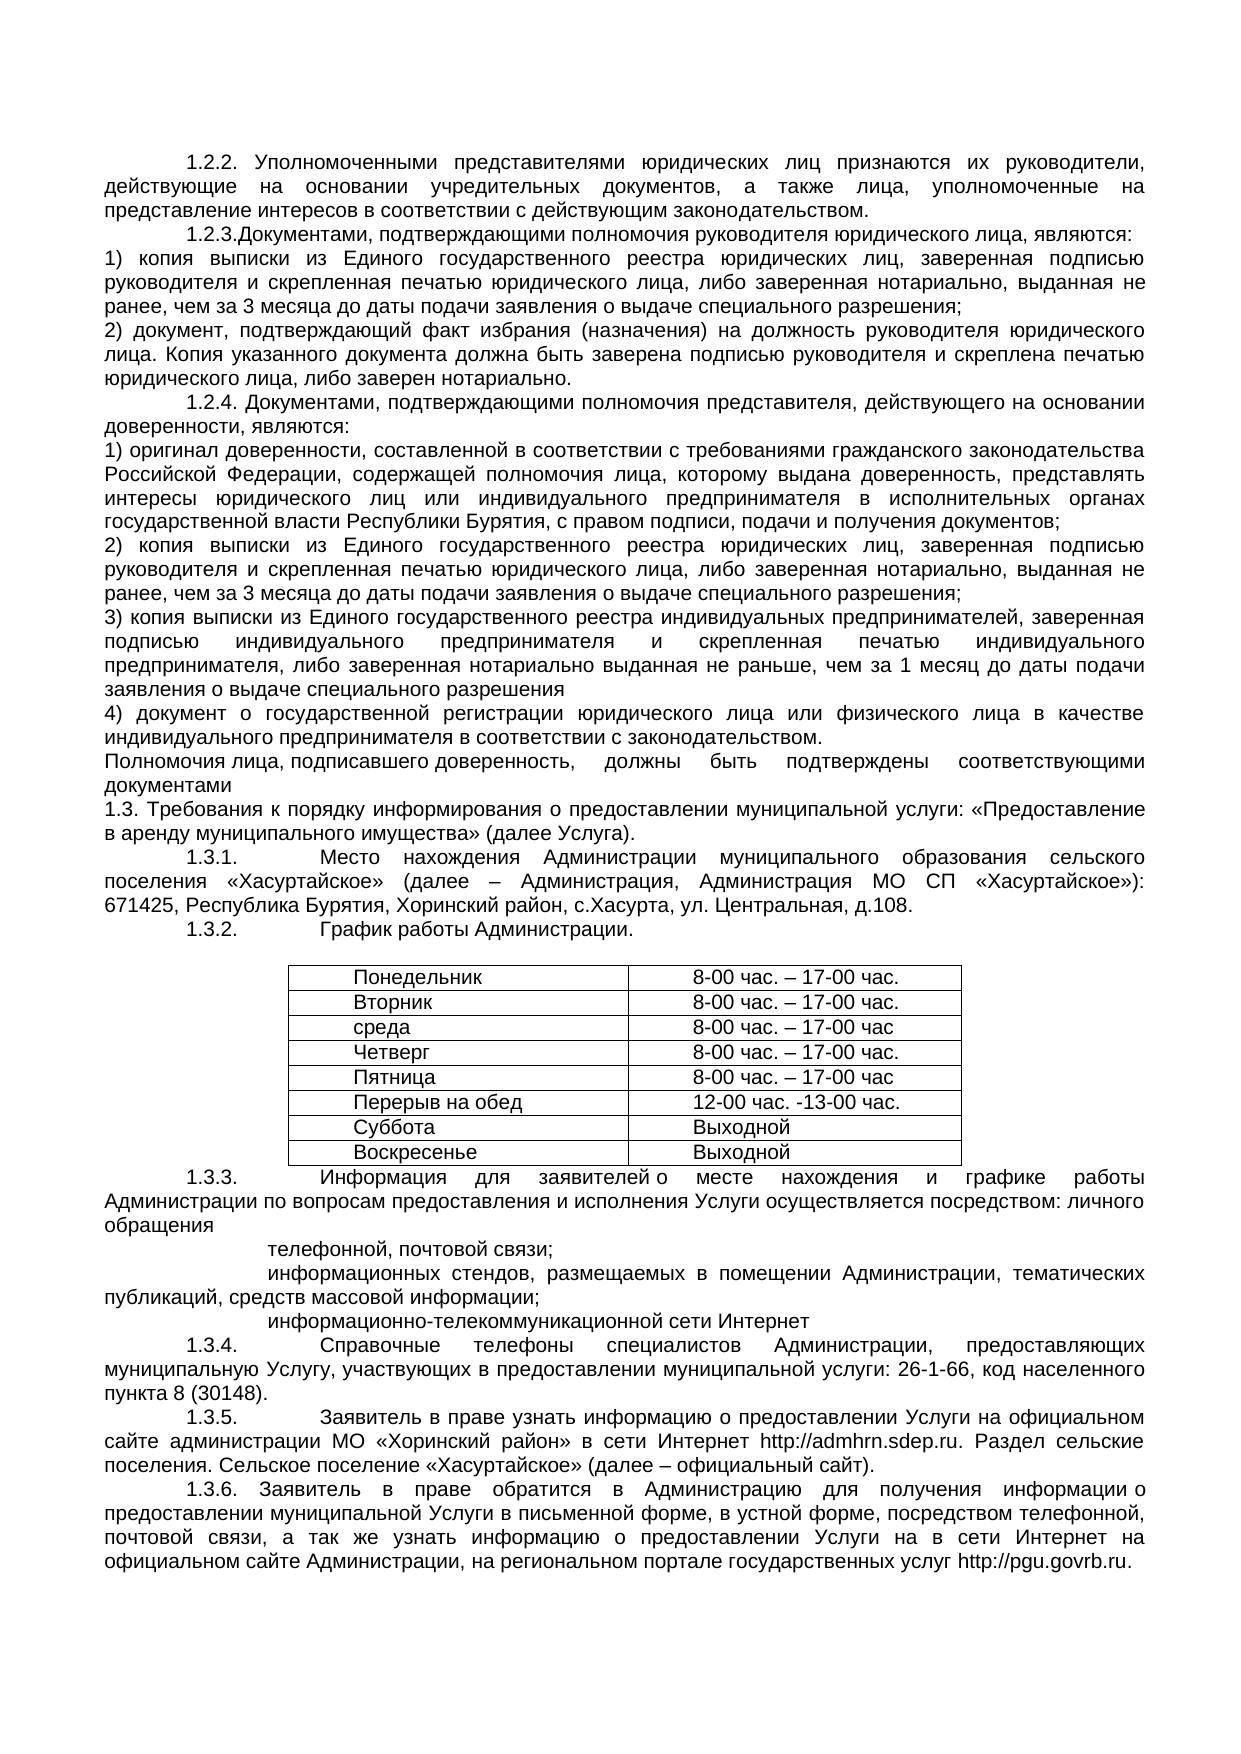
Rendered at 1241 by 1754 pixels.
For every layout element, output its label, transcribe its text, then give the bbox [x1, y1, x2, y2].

table_cell Выходной [629, 1116, 961, 1139]
text 1.3.4. Справочные телефоны специалистов Администрации, предоставляющих муниципальную Услугу, участвующих в предоставлении муниципальной услуги: 26-1-66, код населенного пункта 8 (30148). [104, 1333, 1146, 1405]
text 1.3. Требования к порядку информирования о предоставлении муниципальной услуги: «Предоставление в аренду муниципального имущества» (далее Услуга). [104, 797, 1146, 845]
table_cell Суббота [289, 1116, 628, 1139]
table_cell Пятница [289, 1066, 628, 1089]
text информационных стендов, размещаемых в помещении Администрации, тематических публикаций, средств массовой информации; [104, 1261, 1146, 1309]
text 1.3.5. Заявитель в праве узнать информацию о предоставлении Услуги на официальном сайте администрации МО «Хоринский район» в сети Интернет http://аdmhrn.sdep.ru. Раздел сельские поселения. Сельское поселение «Хасуртайское» (далее – официальный сайт). [104, 1405, 1146, 1477]
text 1.3.6. Заявитель в праве обратится в Администрацию для получения информации о предоставлении муниципальной Услуги в письменной форме, в устной форме, посредством телефонной, почтовой связи, а так же узнать информацию о предоставлении Услуги на в сети Интернет на официальном сайте Администрации, на региональном портале государственных услуг http://pgu.govrb.ru. [104, 1477, 1146, 1572]
text 4) документ о государственной регистрации юридического лица или физического лица в качестве индивидуального предпринимателя в соответствии с законодательством. [104, 701, 1146, 749]
table_cell 8-00 час. – 17-00 час. [629, 1041, 961, 1064]
text 3) копия выписки из Единого государственного реестра индивидуальных предпринимателей, заверенная подписью индивидуального предпринимателя и скрепленная печатью индивидуального предпринимателя, либо заверенная нотариально выданная не раньше, чем за 1 месяц до даты подачи заявления о выдаче специального разрешения [104, 605, 1146, 701]
table_cell 8-00 час. – 17-00 час. [629, 991, 961, 1014]
table_cell Воскресенье [289, 1141, 628, 1164]
text 1.3.2. График работы Администрации. [104, 917, 1146, 941]
text 1.3.1. Место нахождения Администрации муниципального образования сельского поселения «Хасуртайское» (далее – Администрация, Администрация МО СП «Хасуртайское»): 671425, Республика Бурятия, Хоринский район, с.Хасурта, ул. Центральная, д.108. [104, 845, 1146, 917]
table_cell Вторник [289, 991, 628, 1014]
table_cell среда [289, 1016, 628, 1039]
text 1.2.2. Уполномоченными представителями юридических лиц признаются их руководители, действующие на основании учредительных документов, а также лица, уполномоченные на представление интересов в соответствии с действующим законодательством. [104, 150, 1146, 222]
text Полномочия лица, подписавшего доверенность, должны быть подтверждены соответствующими документами [104, 749, 1146, 797]
text 1.3.3. Информация для заявителей о месте нахождения и графике работы Администрации по вопросам предоставления и исполнения Услуги осуществляется посредством: личного обращения [104, 1165, 1146, 1237]
table_header Понедельник [289, 966, 628, 989]
table_cell Перерыв на обед [289, 1091, 628, 1114]
text 2) документ, подтверждающий факт избрания (назначения) на должность руководителя юридического лица. Копия указанного документа должна быть заверена подписью руководителя и скреплена печатью юридического лица, либо заверен нотариально. [104, 318, 1146, 389]
table_cell 8-00 час. – 17-00 час [629, 1016, 961, 1039]
text 1) копия выписки из Единого государственного реестра юридических лиц, заверенная подписью руководителя и скрепленная печатью юридического лица, либо заверенная нотариально, выданная не ранее, чем за 3 месяца до даты подачи заявления о выдаче специального разрешения; [104, 246, 1146, 318]
text информационно-телекоммуникационной сети Интернет [104, 1309, 1146, 1333]
table_cell 12-00 час. -13-00 час. [629, 1091, 961, 1114]
table_header 8-00 час. – 17-00 час. [629, 966, 961, 989]
table_cell 8-00 час. – 17-00 час [629, 1066, 961, 1089]
table_cell Выходной [629, 1141, 961, 1164]
text 1) оригинал доверенности, составленной в соответствии с требованиями гражданского законодательства Российской Федерации, содержащей полномочия лица, которому выдана доверенность, представлять интересы юридического лиц или индивидуального предпринимателя в исполнительных органах государственной власти Республики Бурятия, с правом подписи, подачи и получения документов; [104, 437, 1146, 533]
table_cell Четверг [289, 1041, 628, 1064]
text телефонной, почтовой связи; [104, 1237, 1146, 1261]
text 2) копия выписки из Единого государственного реестра юридических лиц, заверенная подписью руководителя и скрепленная печатью юридического лица, либо заверенная нотариально, выданная не ранее, чем за 3 месяца до даты подачи заявления о выдаче специального разрешения; [104, 533, 1146, 605]
text 1.2.3.Документами, подтверждающими полномочия руководителя юридического лица, являются: [104, 222, 1146, 246]
text 1.2.4. Документами, подтверждающими полномочия представителя, действующего на основании доверенности, являются: [104, 389, 1146, 437]
